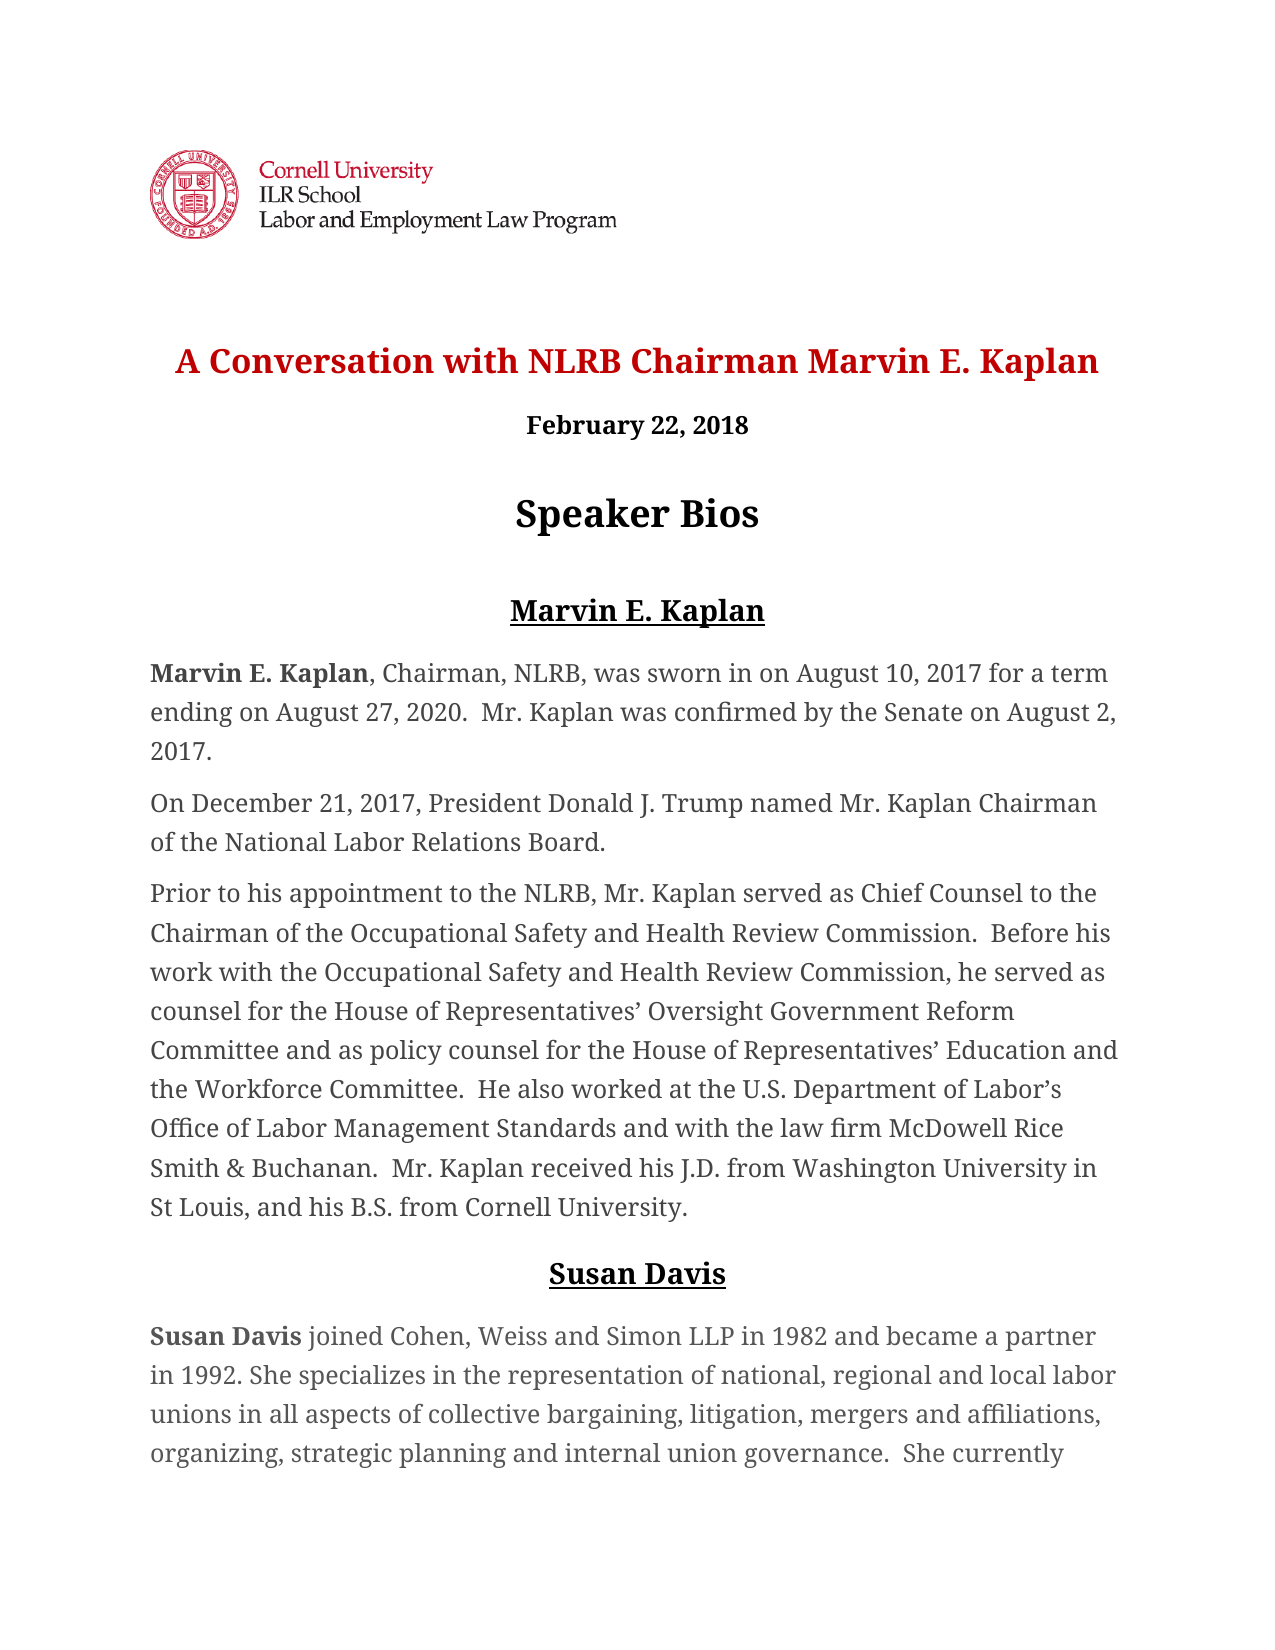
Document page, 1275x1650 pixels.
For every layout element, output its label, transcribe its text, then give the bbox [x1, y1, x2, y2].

text Speaker Bios [150, 487, 1125, 538]
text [150, 1318, 1125, 1470]
picture [150, 150, 617, 239]
text Marvin E. Kaplan, Chairman, NLRB, was sworn in on August 10, 2017 for a term ending on August 27, 2020. Mr. Kaplan was confirmed by the Senate on August 2, 2017. [150, 655, 1125, 768]
text February 22, 2018 [150, 408, 1125, 442]
text A Conversation with NLRB Chairman Marvin E. Kaplan [150, 337, 1125, 383]
text Marvin E. Kaplan [150, 591, 1125, 630]
text On December 21, 2017, President Donald J. Trump named Mr. Kaplan Chairman of the National Labor Relations Board. [150, 785, 1125, 858]
text Prior to his appointment to the NLRB, Mr. Kaplan served as Chief Counsel to the Chairman of the Occupational Safety and Health Review Commission. Before his work with the Occupational Safety and Health Review Commission, he served as counsel for the House of Representatives’ Oversight Government Reform Committee and as policy counsel for the House of Representatives’ Education and the Workforce Committee. He also worked at the U.S. Department of Labor’s Office of Labor Management Standards and with the law firm McDowell Rice Smith & Buchanan. Mr. Kaplan received his J.D. from Washington University in St Louis, and his B.S. from Cornell University. [150, 876, 1125, 1223]
text Susan Davis [150, 1253, 1125, 1293]
